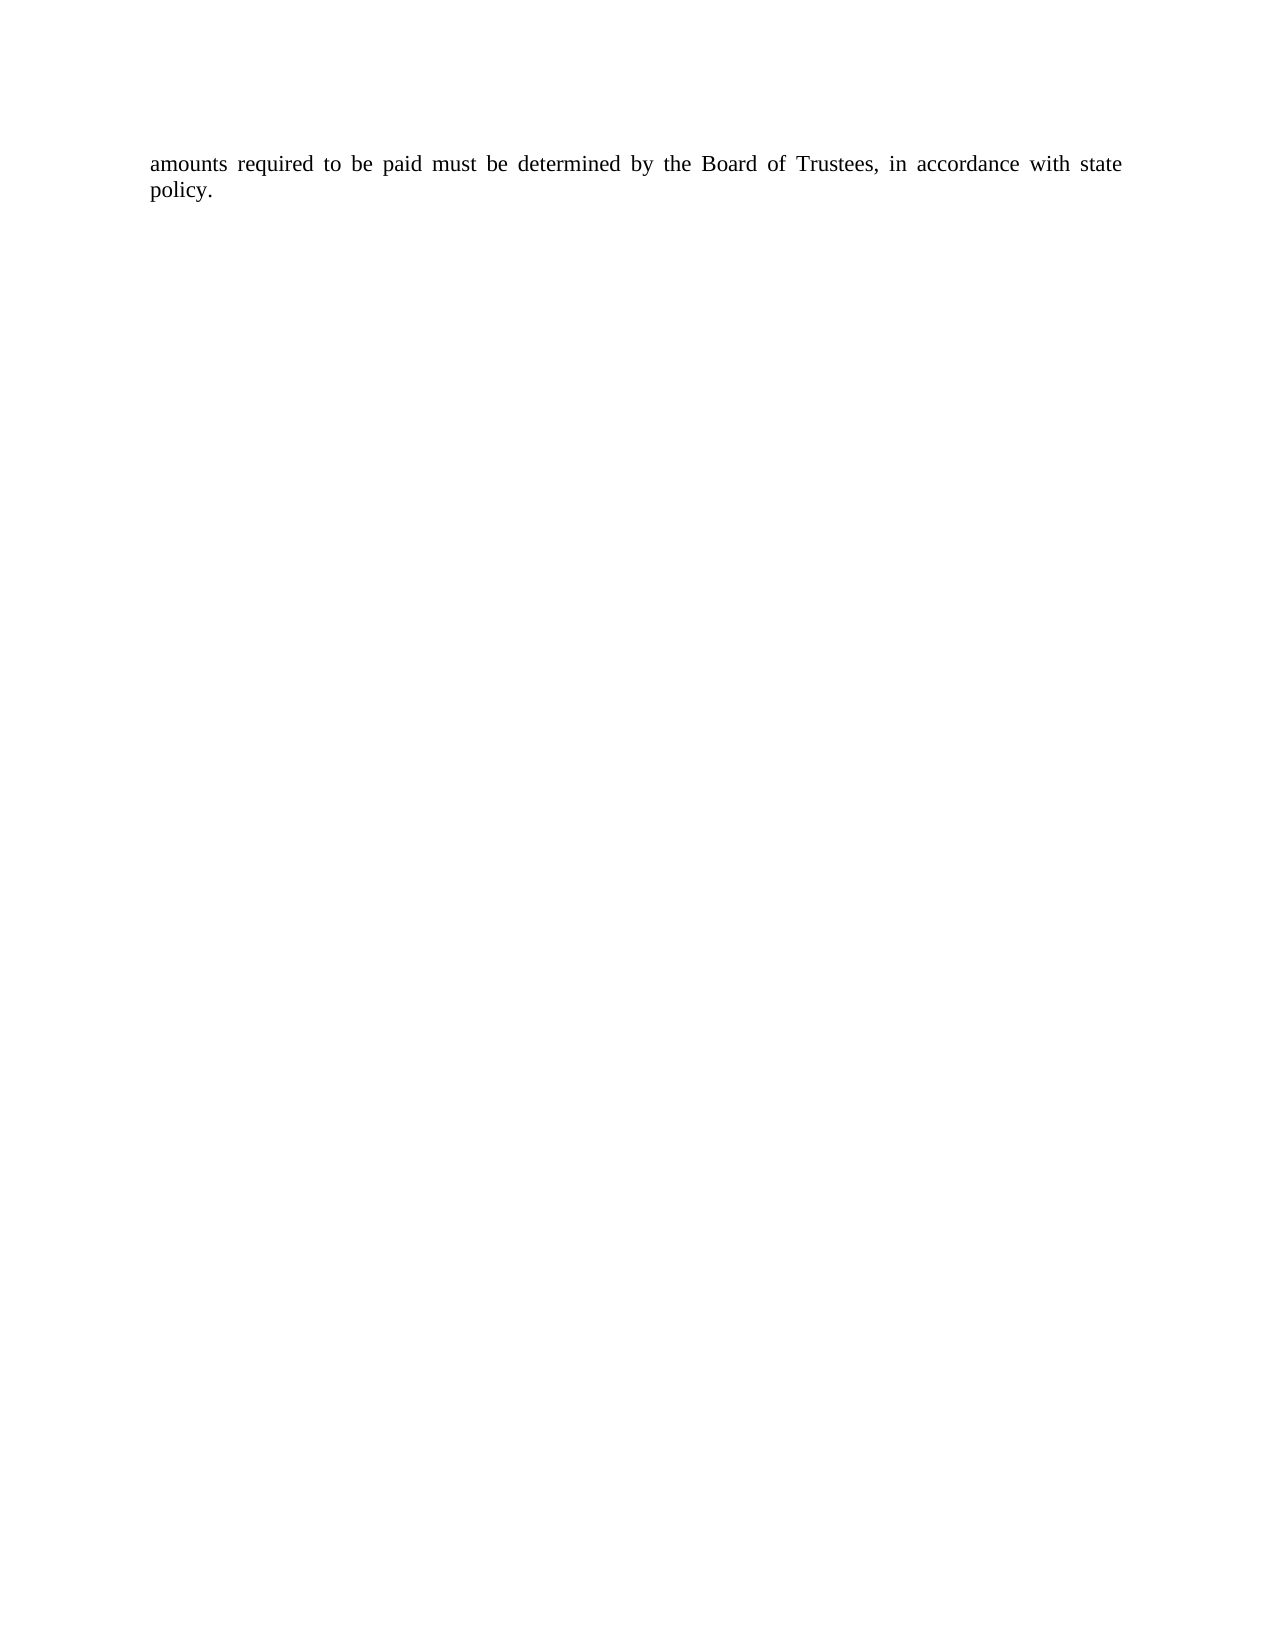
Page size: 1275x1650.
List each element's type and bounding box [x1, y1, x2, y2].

text [150, 150, 1125, 203]
